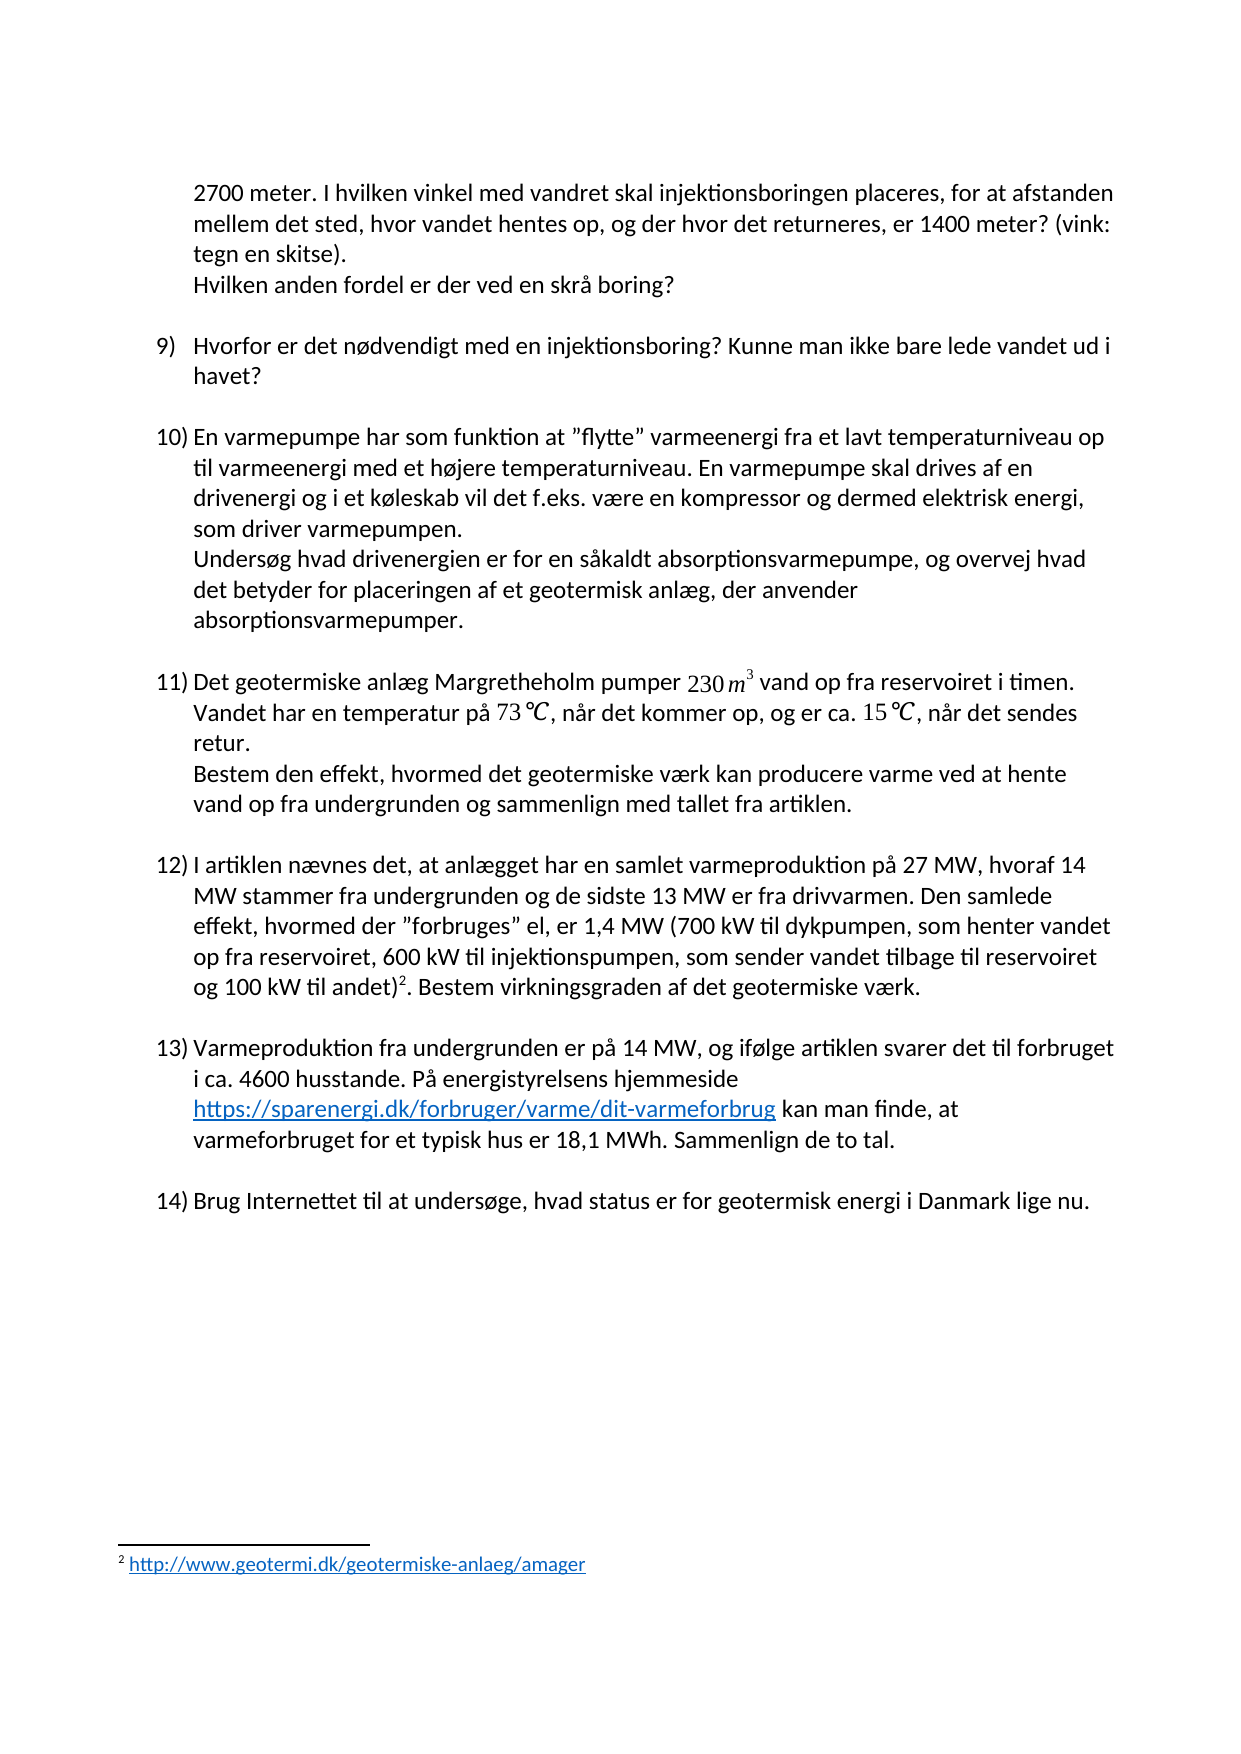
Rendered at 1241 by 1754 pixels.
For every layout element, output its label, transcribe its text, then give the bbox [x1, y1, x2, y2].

list Varmeproduktion fra undergrunden er på 14 MW, og ifølge artiklen svarer det til forbruget i ca. 4600 husstande. På energistyrelsens hjemmeside https://sparenergi.dk/forbruger/varme/dit-varmeforbrug kan man finde, at varmeforbruget for et typisk hus er 18,1 MWh. Sammenlign de to tal. [156, 1032, 1122, 1154]
list Hvilken anden fordel er der ved en skrå boring? [193, 269, 1122, 299]
list Brug Internettet til at undersøge, hvad status er for geotermisk energi i Danmark lige nu. [156, 1185, 1122, 1216]
text Undersøg hvad drivenergien er for en såkaldt absorptionsvarmepumpe, og overvej hvad det betyder for placeringen af et geotermisk anlæg, der anvender absorptionsvarmepumper. [193, 543, 1122, 635]
list Det geotermiske anlæg Margretheholm pumper vand op fra reservoiret i timen. Vandet har en temperatur på , når det kommer op, og er ca. , når det sendes retur. [156, 666, 1122, 758]
list En varmepumpe har som funktion at ”flytte” varmeenergi fra et lavt temperaturniveau op til varmeenergi med et højere temperaturniveau. En varmepumpe skal drives af en drivenergi og i et køleskab vil det f.eks. være en kompressor og dermed elektrisk energi, som driver varmepumpen. [156, 421, 1122, 543]
list I artiklen nævnes det, at anlægget har en samlet varmeproduktion på 27 MW, hvoraf 14 MW stammer fra undergrunden og de sidste 13 MW er fra drivvarmen. Den samlede effekt, hvormed der ”forbruges” el, er 1,4 MW (700 kW til dykpumpen, som henter vandet op fra reservoiret, 600 kW til injektionspumpen, som sender vandet tilbage til reservoiret og 100 kW til andet). Bestem virkningsgraden af det geotermiske værk. [156, 849, 1122, 1002]
list Hvorfor er det nødvendigt med en injektionsboring? Kunne man ikke bare lede vandet ud i havet? [156, 330, 1122, 391]
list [156, 177, 1122, 269]
list Bestem den effekt, hvormed det geotermiske værk kan producere varme ved at hente vand op fra undergrunden og sammenlign med tallet fra artiklen. [193, 758, 1122, 819]
